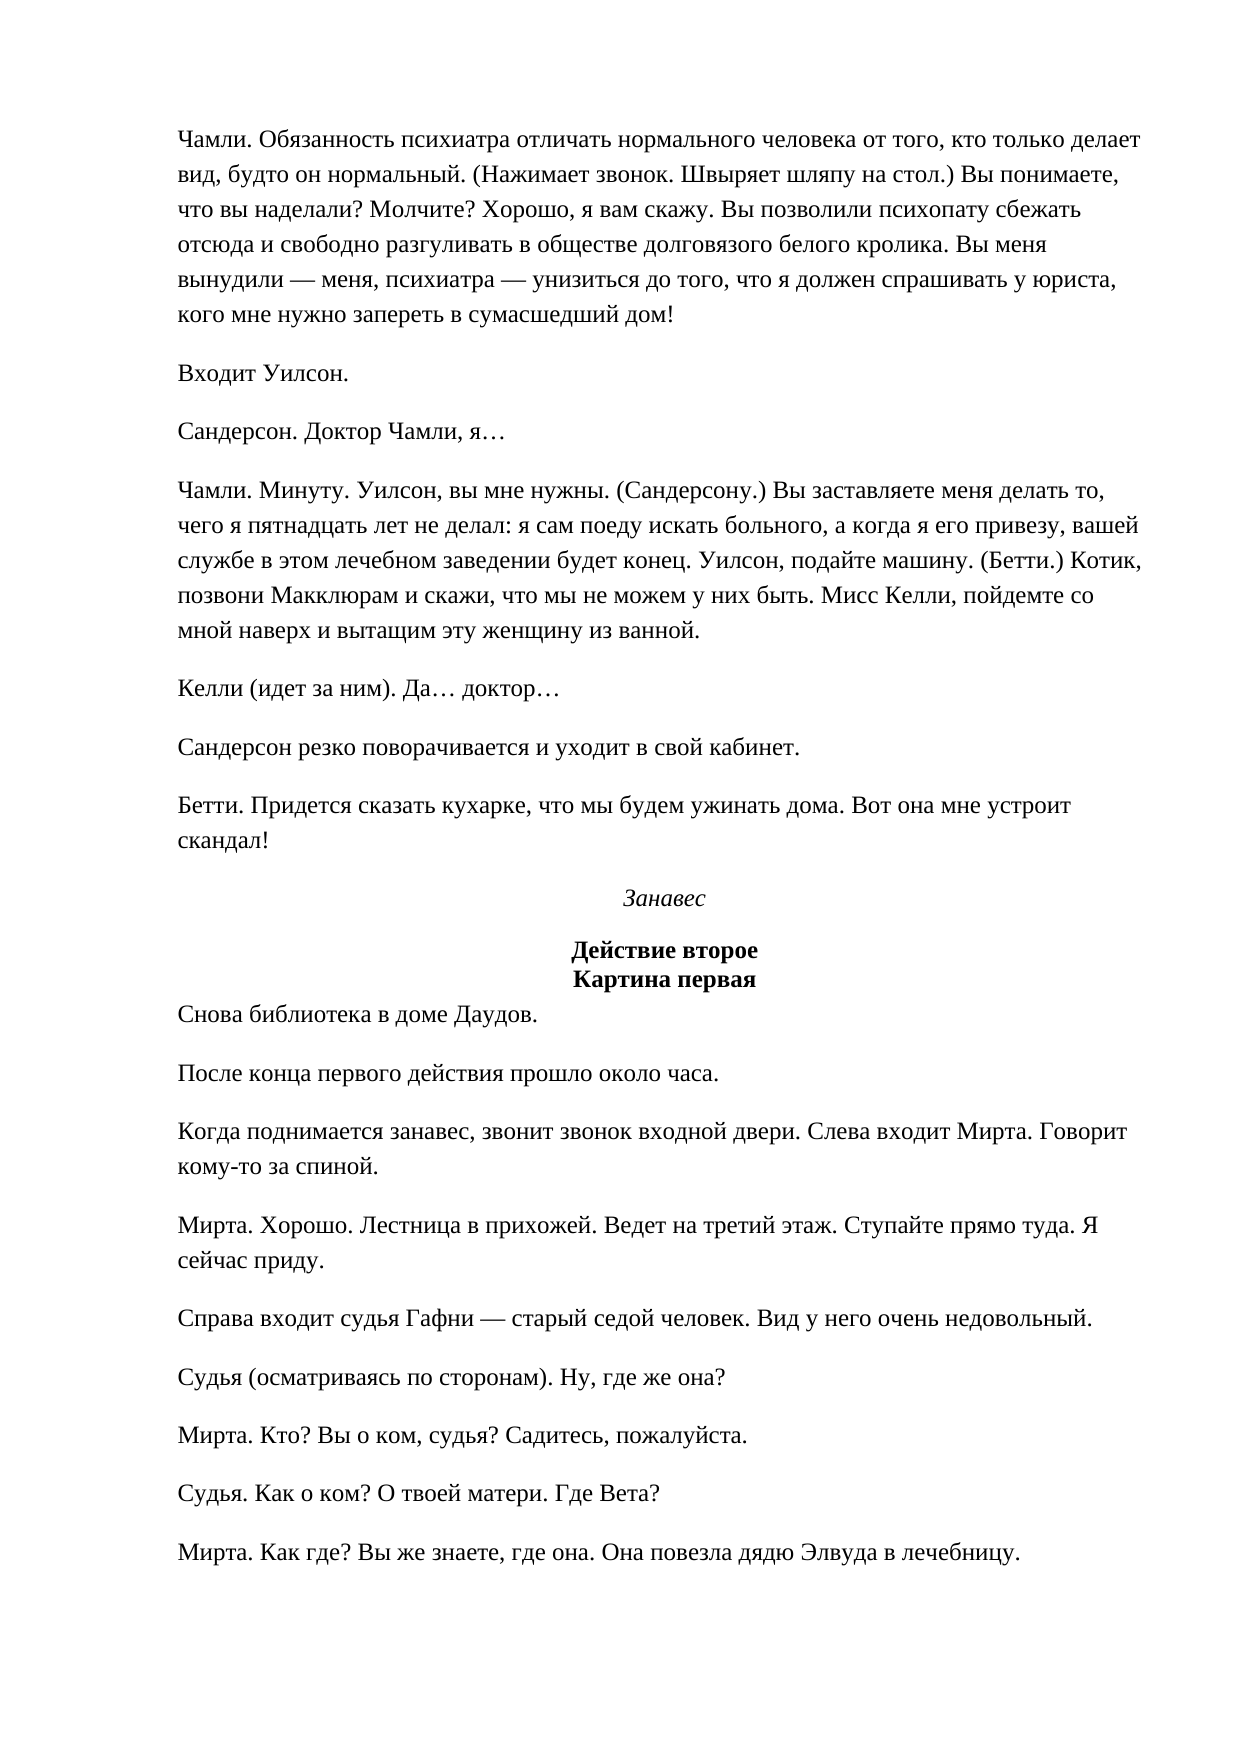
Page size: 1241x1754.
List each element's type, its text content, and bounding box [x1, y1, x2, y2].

text Бетти. Придется сказать кухарке, что мы будем ужинать дома. Вот она мне устроит скандал! [177, 784, 1152, 854]
text Действие второе [177, 936, 1152, 964]
text Картина первая [177, 964, 1152, 993]
text Снова библиотека в доме Даудов. [177, 993, 1152, 1028]
text Сандерсон резко поворачивается и уходит в свой кабинет. [177, 725, 1152, 760]
text Мирта. Кто? Вы о ком, судья? Садитесь, пожалуйста. [177, 1414, 1152, 1449]
text Мирта. Хорошо. Лестница в прихожей. Ведет на третий этаж. Ступайте прямо туда. Я сейчас приду. [177, 1203, 1152, 1273]
text Судья (осматриваясь по сторонам). Ну, где же она? [177, 1355, 1152, 1390]
text Сандерсон. Доктор Чамли, я… [177, 410, 1152, 445]
text Чамли. Минуту. Уилсон, вы мне нужны. (Сандерсону.) Вы заставляете меня делать то, чего я пятнадцать лет не делал: я сам поеду искать больного, а когда я его привезу, вашей службе в этом лечебном заведении будет конец. Уилсон, подайте машину. (Бетти.) Котик, позвони Макклюрам и скажи, что мы не можем у них быть. Мисс Келли, пойдемте со мной наверх и вытащим эту женщину из ванной. [177, 468, 1152, 643]
text Когда поднимается занавес, звонит звонок входной двери. Слева входит Мирта. Говорит кому-то за спиной. [177, 1110, 1152, 1180]
text Мирта. Как где? Вы же знаете, где она. Она повезла дядю Элвуда в лечебницу. [177, 1531, 1152, 1566]
text Справа входит судья Гафни — старый седой человек. Вид у него очень недовольный. [177, 1297, 1152, 1332]
text После конца первого действия прошло около часа. [177, 1052, 1152, 1087]
text Судья. Как о ком? О твоей матери. Где Вета? [177, 1472, 1152, 1507]
text Келли (идет за ним). Да… доктор… [177, 667, 1152, 702]
text Входит Уилсон. [177, 352, 1152, 387]
text Занавес [177, 877, 1152, 912]
text Чамли. Обязанность психиатра отличать нормального человека от того, кто только делает вид, будто он нормальный. (Нажимает звонок. Швыряет шляпу на стол.) Вы понимаете, что вы наделали? Молчите? Хорошо, я вам скажу. Вы позволили психопату сбежать отсюда и свободно разгуливать в обществе долговязого белого кролика. Вы меня вынудили — меня, психиатра — унизиться до того, что я должен спрашивать у юриста, кого мне нужно запереть в сумасшедший дом! [177, 118, 1152, 328]
